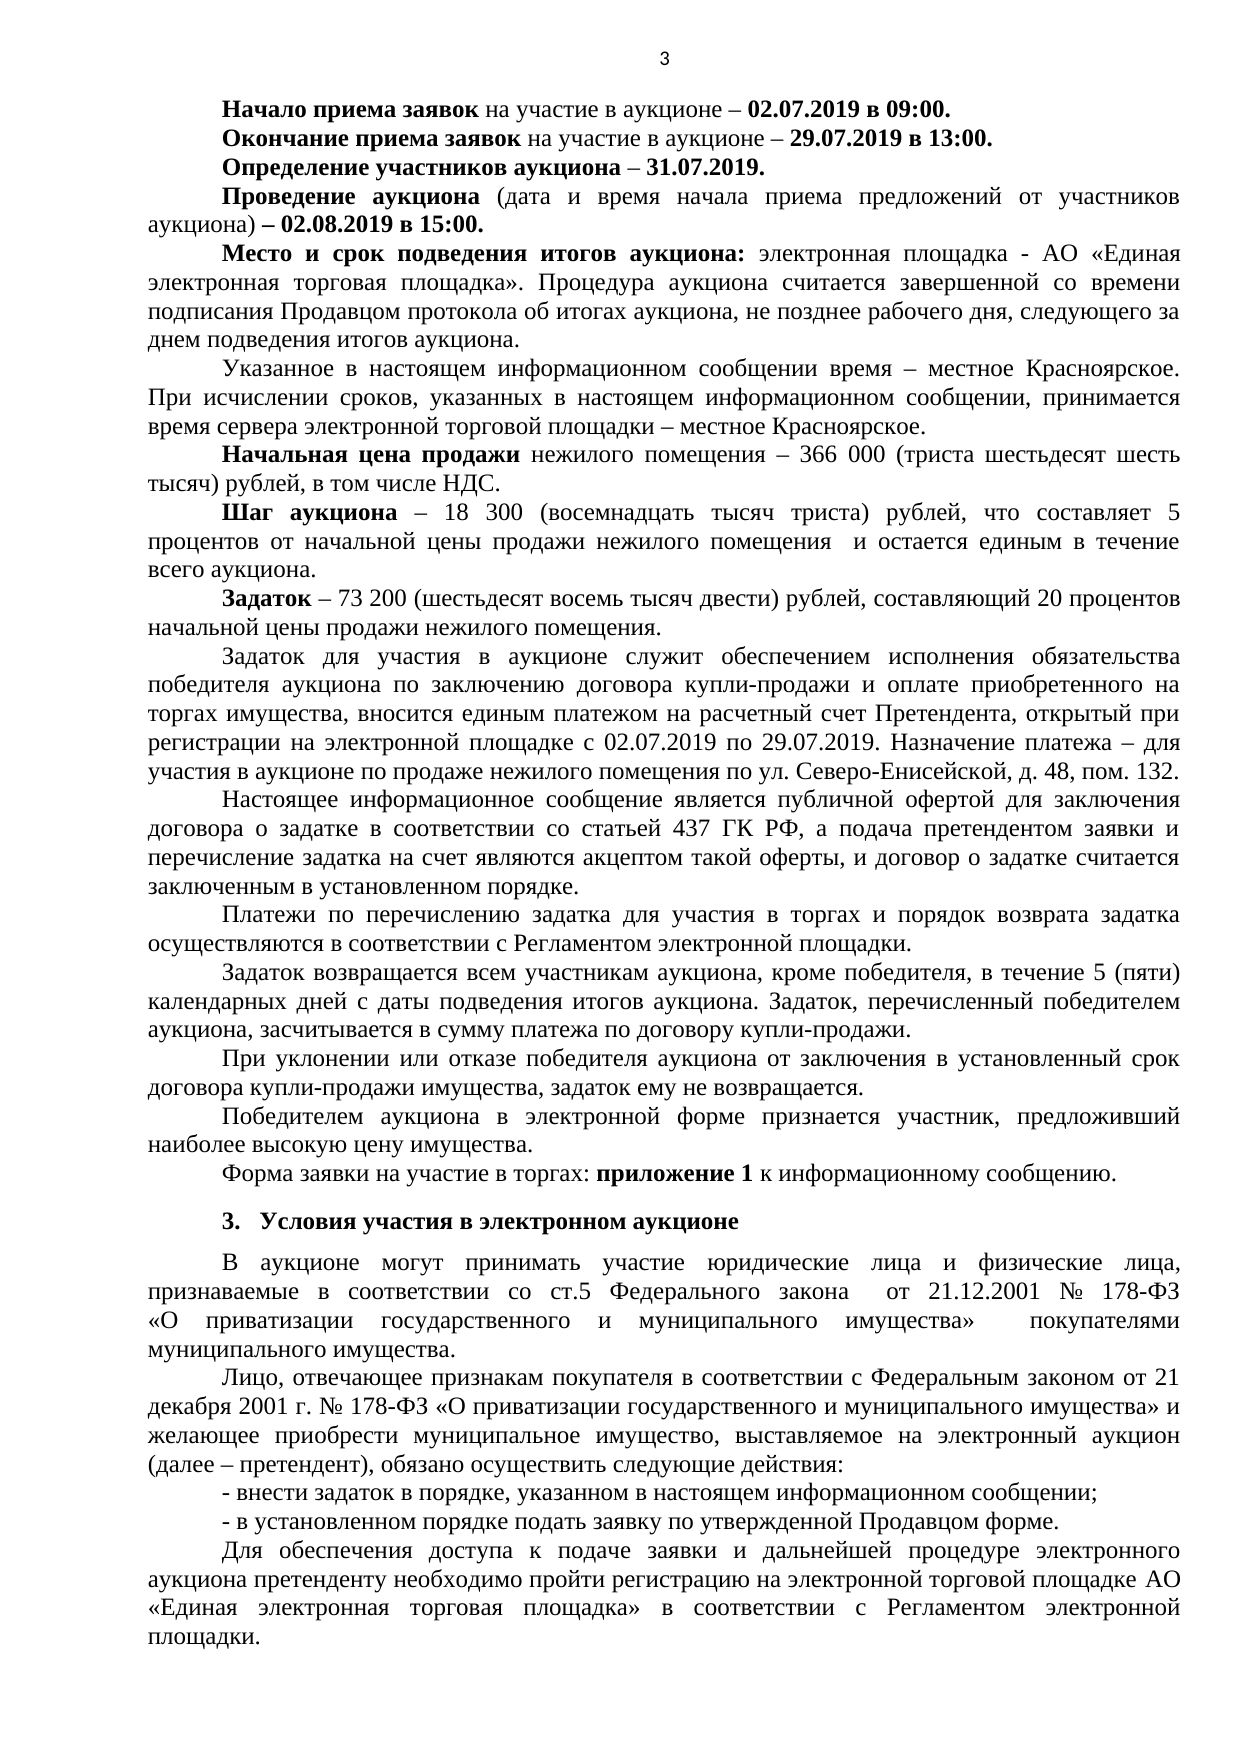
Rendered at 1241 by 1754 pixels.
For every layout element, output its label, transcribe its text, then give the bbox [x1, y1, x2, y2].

text Платежи по перечислению задатка для участия в торгах и порядок возврата задатка осуществляются в соответствии с Регламентом электронной площадки. [148, 899, 1181, 957]
text Для обеспечения доступа к подаче заявки и дальнейшей процедуре электронного аукциона претенденту необходимо пройти регистрацию на электронной торговой площадке АО «Единая электронная торговая площадка» в соответствии с Регламентом электронной площадки. [148, 1535, 1181, 1650]
text Шаг аукциона – 18 300 (восемнадцать тысяч триста) рублей, что составляет 5 процентов от начальной цены продажи нежилого помещения и остается единым в течение всего аукциона. [148, 497, 1181, 583]
text Победителем аукциона в электронной форме признается участник, предложивший наиболее высокую цену имущества. [148, 1101, 1181, 1158]
text Задаток для участия в аукционе служит обеспечением исполнения обязательства победителя аукциона по заключению договора купли-продажи и оплате приобретенного на торгах имущества, вносится единым платежом на расчетный счет Претендента, открытый при регистрации на электронной площадке с 02.07.2019 по 29.07.2019. Назначение платежа – для участия в аукционе по продаже нежилого помещения по ул. Северо-Енисейской, д. 48, пом. 132. [148, 641, 1181, 784]
text Окончание приема заявок на участие в аукционе – 29.07.2019 в 13:00. [148, 123, 1181, 152]
text Задаток – 73 200 (шестьдесят восемь тысяч двести) рублей, составляющий 20 процентов начальной цены продажи нежилого помещения. [148, 583, 1181, 641]
text - в установленном порядке подать заявку по утвержденной Продавцом форме. [148, 1506, 1181, 1535]
text При уклонении или отказе победителя аукциона от заключения в установленный срок договора купли-продажи имущества, задаток ему не возвращается. [148, 1043, 1181, 1101]
text В аукционе могут принимать участие юридические лица и физические лица, признаваемые в соответствии со ст.5 Федерального закона от 21.12.2001 № 178-ФЗ «О приватизации государственного и муниципального имущества» покупателями муниципального имущества. [148, 1247, 1181, 1362]
list Условия участия в электронном аукционе [222, 1206, 1181, 1235]
text Задаток возвращается всем участникам аукциона, кроме победителя, в течение 5 (пяти) календарных дней с даты подведения итогов аукциона. Задаток, перечисленный победителем аукциона, засчитывается в сумму платежа по договору купли-продажи. [148, 957, 1181, 1043]
text Лицо, отвечающее признакам покупателя в соответствии с Федеральным законом от 21 декабря . № 178-ФЗ «О приватизации государственного и муниципального имущества» и желающее приобрести муниципальное имущество, выставляемое на электронный аукцион (далее – претендент), обязано осуществить следующие действия: [148, 1362, 1181, 1477]
text Определение участников аукциона – 31.07.2019. [148, 152, 1181, 181]
text Форма заявки на участие в торгах: приложение 1 к информационному сообщению. [148, 1158, 1181, 1187]
text Настоящее информационное сообщение является публичной офертой для заключения договора о задатке в соответствии со статьей 437 ГК РФ, а подача претендентом заявки и перечисление задатка на счет являются акцептом такой оферты, и договор о задатке считается заключенным в установленном порядке. [148, 784, 1181, 899]
text Проведение аукциона (дата и время начала приема предложений от участников аукциона) – 02.08.2019 в 15:00. [148, 181, 1181, 238]
text - внести задаток в порядке, указанном в настоящем информационном сообщении; [148, 1477, 1181, 1506]
text Указанное в настоящем информационном сообщении время – местное Красноярское. При исчислении сроков, указанных в настоящем информационном сообщении, принимается время сервера электронной торговой площадки – местное Красноярское. [148, 353, 1181, 439]
text Начало приема заявок на участие в аукционе – 02.07.2019 в 09:00. [148, 94, 1181, 123]
text Место и срок подведения итогов аукциона: электронная площадка - АО «Единая электронная торговая площадка». Процедура аукциона считается завершенной со времени подписания Продавцом протокола об итогах аукциона, не позднее рабочего дня, следующего за днем подведения итогов аукциона. [148, 238, 1181, 353]
text Начальная цена продажи нежилого помещения – 366 000 (триста шестьдесят шесть тысяч) рублей, в том числе НДС. [148, 439, 1181, 497]
